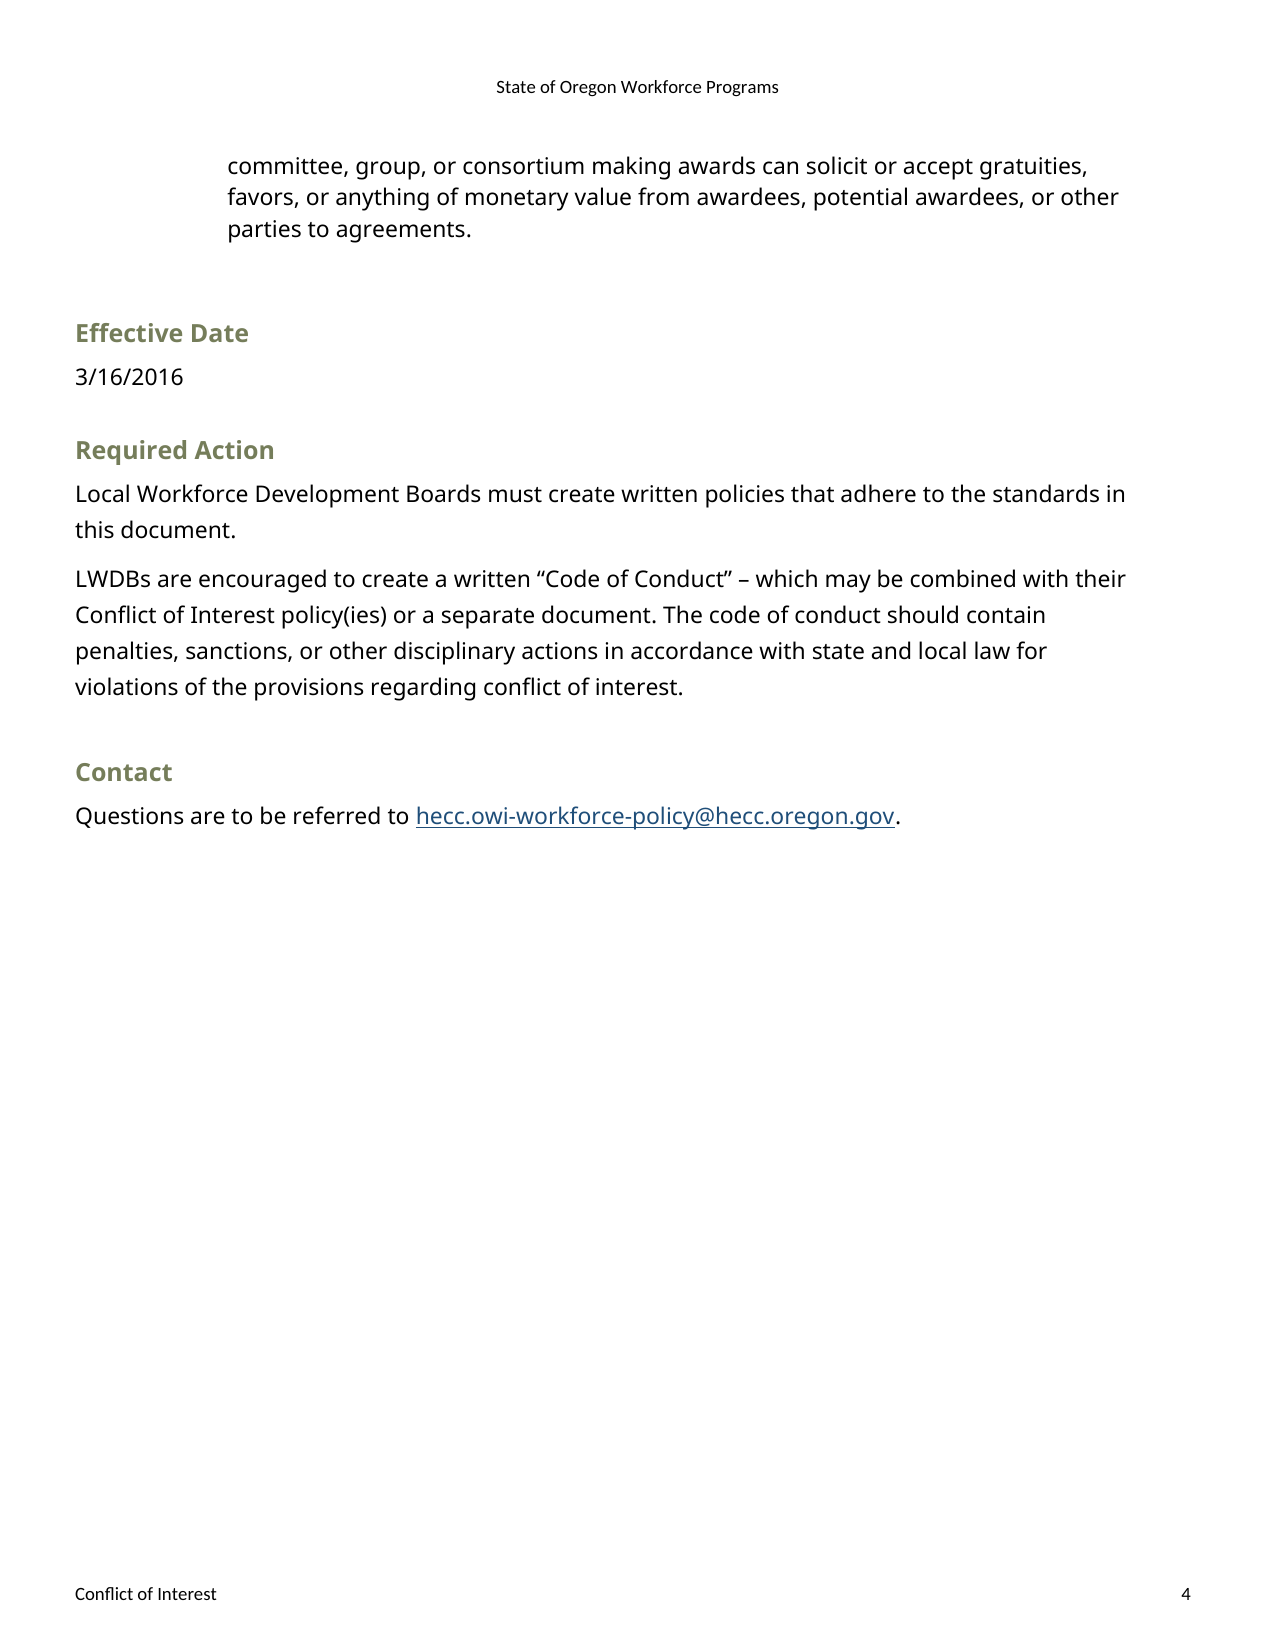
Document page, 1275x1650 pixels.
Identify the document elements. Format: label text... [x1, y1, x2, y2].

text 3/16/2016 [75, 361, 1200, 392]
text LWDBs are encouraged to create a written “Code of Conduct” – which may be combined with their Conflict of Interest policy(ies) or a separate document. The code of conduct should contain penalties, sanctions, or other disciplinary actions in accordance with state and local law for violations of the provisions regarding conflict of interest. [75, 563, 1130, 702]
text Contact [75, 755, 1200, 789]
text Local Workforce Development Boards must create written policies that adhere to the standards in this document. [75, 478, 1136, 546]
text Effective Date [75, 316, 1200, 350]
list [189, 150, 1159, 244]
text Required Action [75, 433, 1200, 467]
text Questions are to be referred to hecc.owi-workforce-policy@hecc.oregon.gov. [75, 800, 1200, 832]
